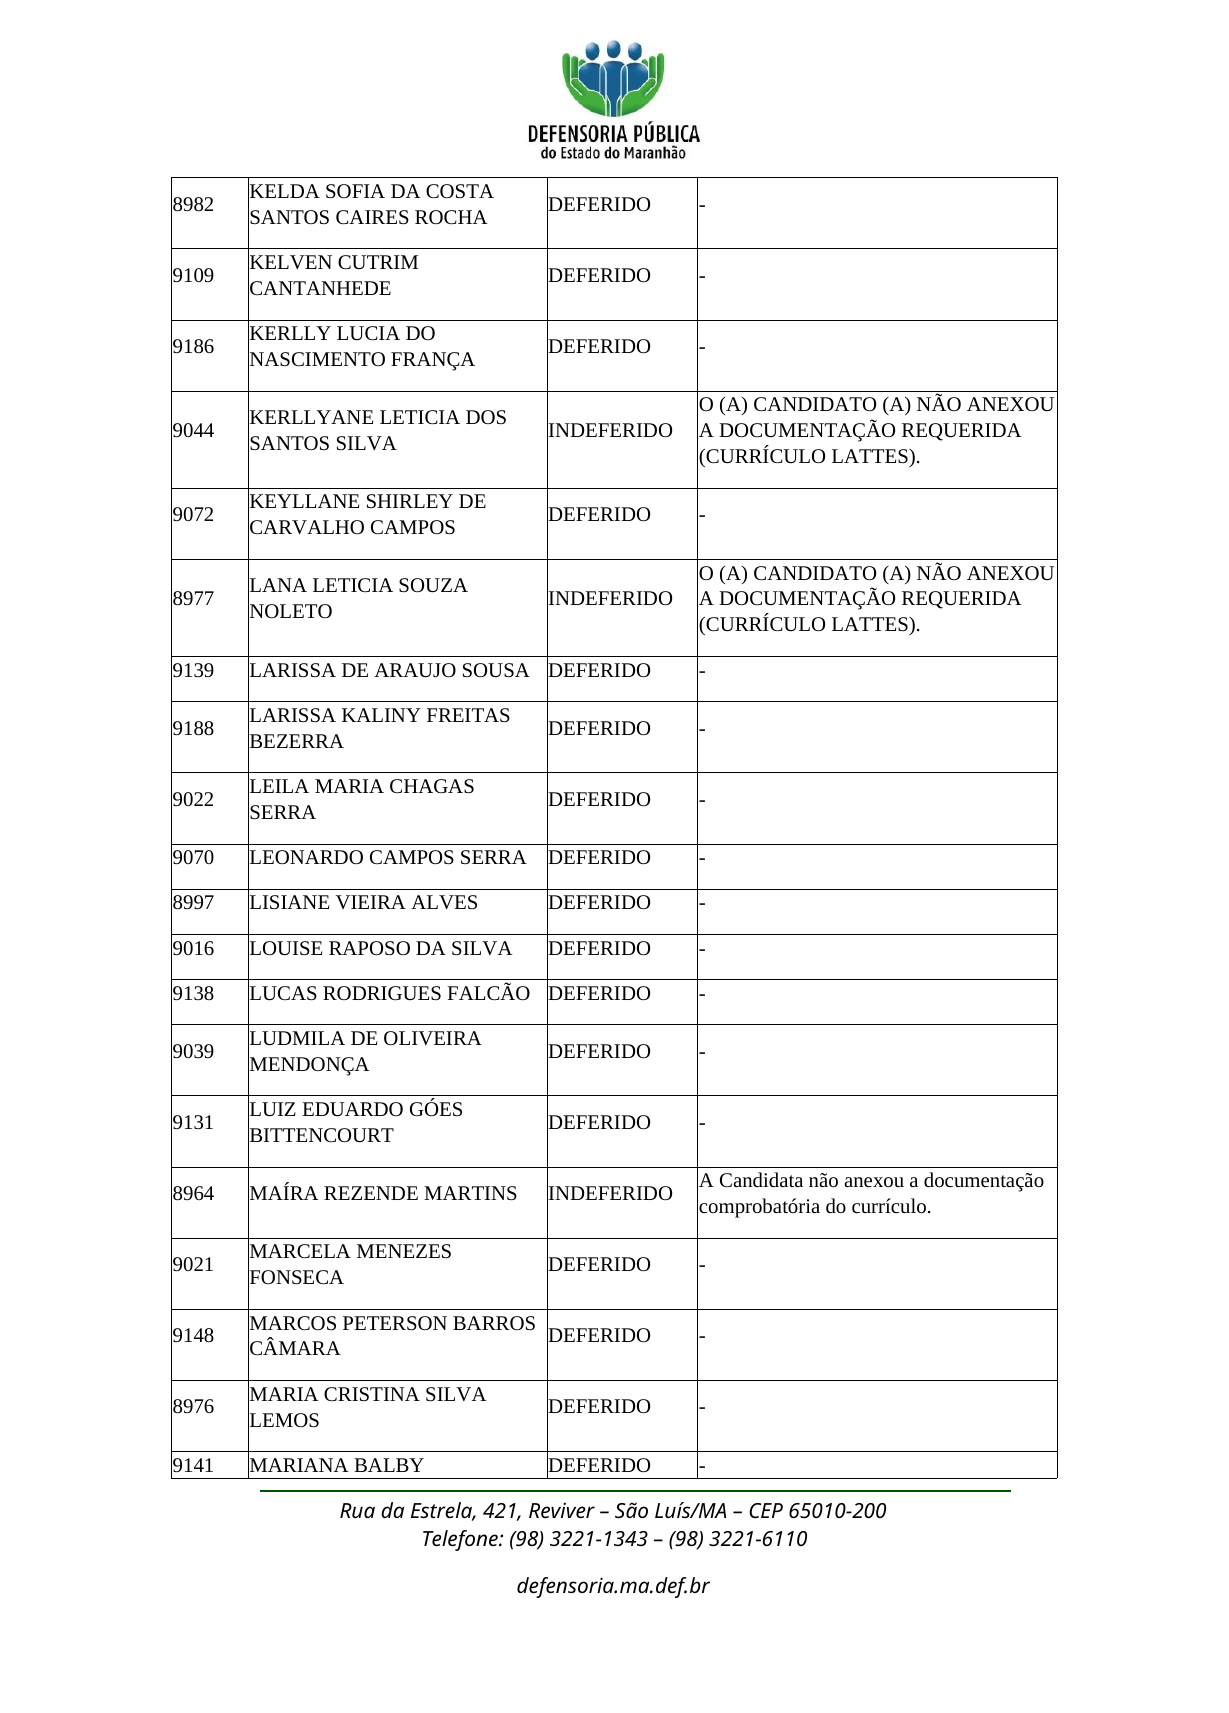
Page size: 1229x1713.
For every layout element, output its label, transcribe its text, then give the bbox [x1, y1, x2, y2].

table_cell 9139 [172, 657, 248, 701]
table_cell 9186 [172, 321, 248, 391]
table_cell DEFERIDO [548, 1096, 697, 1167]
table_cell DEFERIDO [548, 1452, 697, 1478]
table_cell - [698, 890, 1057, 934]
table_cell DEFERIDO [548, 178, 697, 248]
table_cell INDEFERIDO [548, 1168, 697, 1238]
table_cell DEFERIDO [548, 1381, 697, 1451]
table_cell 8982 [172, 178, 248, 248]
table_cell KELDA SOFIA DA COSTA SANTOS CAIRES ROCHA [249, 178, 547, 248]
table_cell DEFERIDO [548, 845, 697, 889]
table_cell LOUISE RAPOSO DA SILVA [249, 935, 547, 979]
table_cell KERLLYANE LETICIA DOS SANTOS SILVA [249, 392, 547, 488]
table_cell 9021 [172, 1239, 248, 1309]
table_cell 9131 [172, 1096, 248, 1167]
table_cell - [698, 321, 1057, 391]
table_cell - [698, 980, 1057, 1024]
table_cell KERLLY LUCIA DO NASCIMENTO FRANÇA [249, 321, 547, 391]
table_cell - [698, 1381, 1057, 1451]
table_cell 9039 [172, 1025, 248, 1095]
table_cell KEYLLANE SHIRLEY DE CARVALHO CAMPOS [249, 489, 547, 559]
table_cell KELVEN CUTRIM CANTANHEDE [249, 249, 547, 319]
table_cell 8964 [172, 1168, 248, 1238]
table_cell LUCAS RODRIGUES FALCÃO [249, 980, 547, 1024]
table_cell 9141 [172, 1452, 248, 1478]
table_cell LISIANE VIEIRA ALVES [249, 890, 547, 934]
table_cell DEFERIDO [548, 1310, 697, 1380]
table_cell DEFERIDO [548, 1239, 697, 1309]
table_cell - [698, 178, 1057, 248]
table_cell DEFERIDO [548, 980, 697, 1024]
table_cell - [698, 773, 1057, 843]
table_cell - [698, 1239, 1057, 1309]
table_cell 9188 [172, 702, 248, 772]
table_cell DEFERIDO [548, 702, 697, 772]
table_cell DEFERIDO [548, 657, 697, 701]
table_cell DEFERIDO [548, 935, 697, 979]
table_cell DEFERIDO [548, 890, 697, 934]
table_cell 8977 [172, 560, 248, 656]
table_cell 9072 [172, 489, 248, 559]
table_cell 8997 [172, 890, 248, 934]
table_cell - [698, 935, 1057, 979]
table_cell INDEFERIDO [548, 392, 697, 488]
table_cell A Candidata não anexou a documentação comprobatória do currículo. [698, 1168, 1057, 1238]
table_cell 9022 [172, 773, 248, 843]
table_cell DEFERIDO [548, 249, 697, 319]
table_cell LEONARDO CAMPOS SERRA [249, 845, 547, 889]
table_cell LUDMILA DE OLIVEIRA MENDONÇA [249, 1025, 547, 1095]
table_cell MARCELA MENEZES FONSECA [249, 1239, 547, 1309]
table_cell DEFERIDO [548, 321, 697, 391]
table_cell 9044 [172, 392, 248, 488]
table_cell - [698, 249, 1057, 319]
table_cell LANA LETICIA SOUZA NOLETO [249, 560, 547, 656]
table_cell DEFERIDO [548, 489, 697, 559]
table_cell - [698, 1025, 1057, 1095]
table_cell 9016 [172, 935, 248, 979]
table_cell DEFERIDO [548, 1025, 697, 1095]
table_cell MARCOS PETERSON BARROS CÂMARA [249, 1310, 547, 1380]
table_cell - [698, 1310, 1057, 1380]
table_cell - [698, 1096, 1057, 1167]
table_cell MAÍRA REZENDE MARTINS [249, 1168, 547, 1238]
table_cell - [698, 702, 1057, 772]
picture [523, 23, 705, 173]
table_cell 9070 [172, 845, 248, 889]
table_cell INDEFERIDO [548, 560, 697, 656]
table_cell 9138 [172, 980, 248, 1024]
table_cell - [698, 489, 1057, 559]
table_cell 8976 [172, 1381, 248, 1451]
table_cell DEFERIDO [548, 773, 697, 843]
table_cell O (A) CANDIDATO (A) NÃO ANEXOU A DOCUMENTAÇÃO REQUERIDA (CURRÍCULO LATTES). [698, 560, 1057, 656]
table_cell 9148 [172, 1310, 248, 1380]
table_cell 9109 [172, 249, 248, 319]
table_cell LARISSA DE ARAUJO SOUSA [249, 657, 547, 701]
table_cell LEILA MARIA CHAGAS SERRA [249, 773, 547, 843]
table_cell - [698, 1452, 1057, 1478]
table_cell - [698, 845, 1057, 889]
table_cell MARIA CRISTINA SILVA LEMOS [249, 1381, 547, 1451]
table_cell O (A) CANDIDATO (A) NÃO ANEXOU A DOCUMENTAÇÃO REQUERIDA (CURRÍCULO LATTES). [698, 392, 1057, 488]
table_cell MARIANA BALBY MENDONÇA SANTOS [249, 1452, 547, 1478]
table_cell LARISSA KALINY FREITAS BEZERRA [249, 702, 547, 772]
table_cell LUIZ EDUARDO GÓES BITTENCOURT [249, 1096, 547, 1167]
table_cell - [698, 657, 1057, 701]
